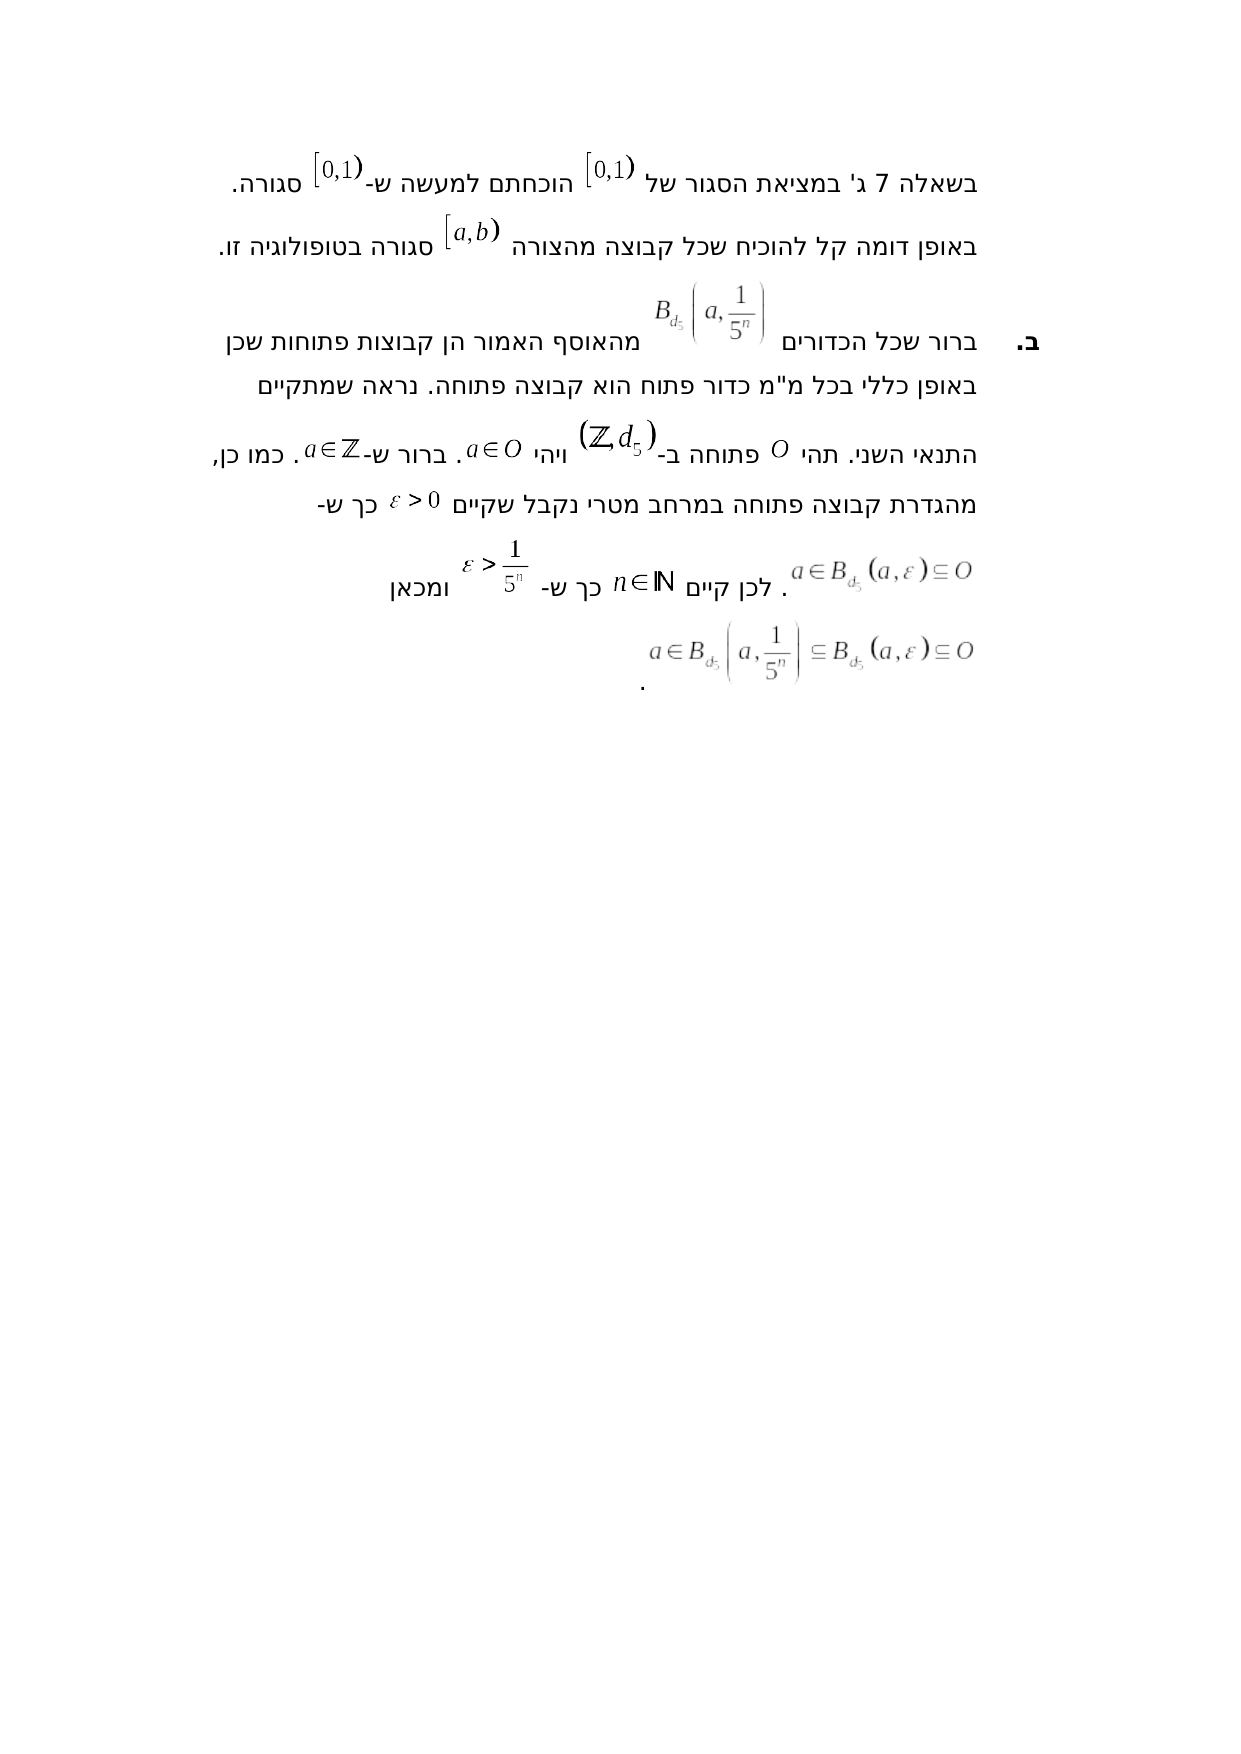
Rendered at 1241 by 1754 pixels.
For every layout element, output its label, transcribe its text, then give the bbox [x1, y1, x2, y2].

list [187, 150, 1015, 261]
list ברור שכל הכדורים מהאוסף האמור הן קבוצות פתוחות שכן באופן כללי בכל מ"מ כדור פתוח הוא קבוצה פתוחה. נראה שמתקיים התנאי השני. תהי פתוחה ב- ויהי . ברור ש-. כמו כן, מהגדרת קבוצה פתוחה במרחב מטרי נקבל שקיים כך ש-. לכן קיים כך ש- ומכאן . [187, 275, 1015, 696]
